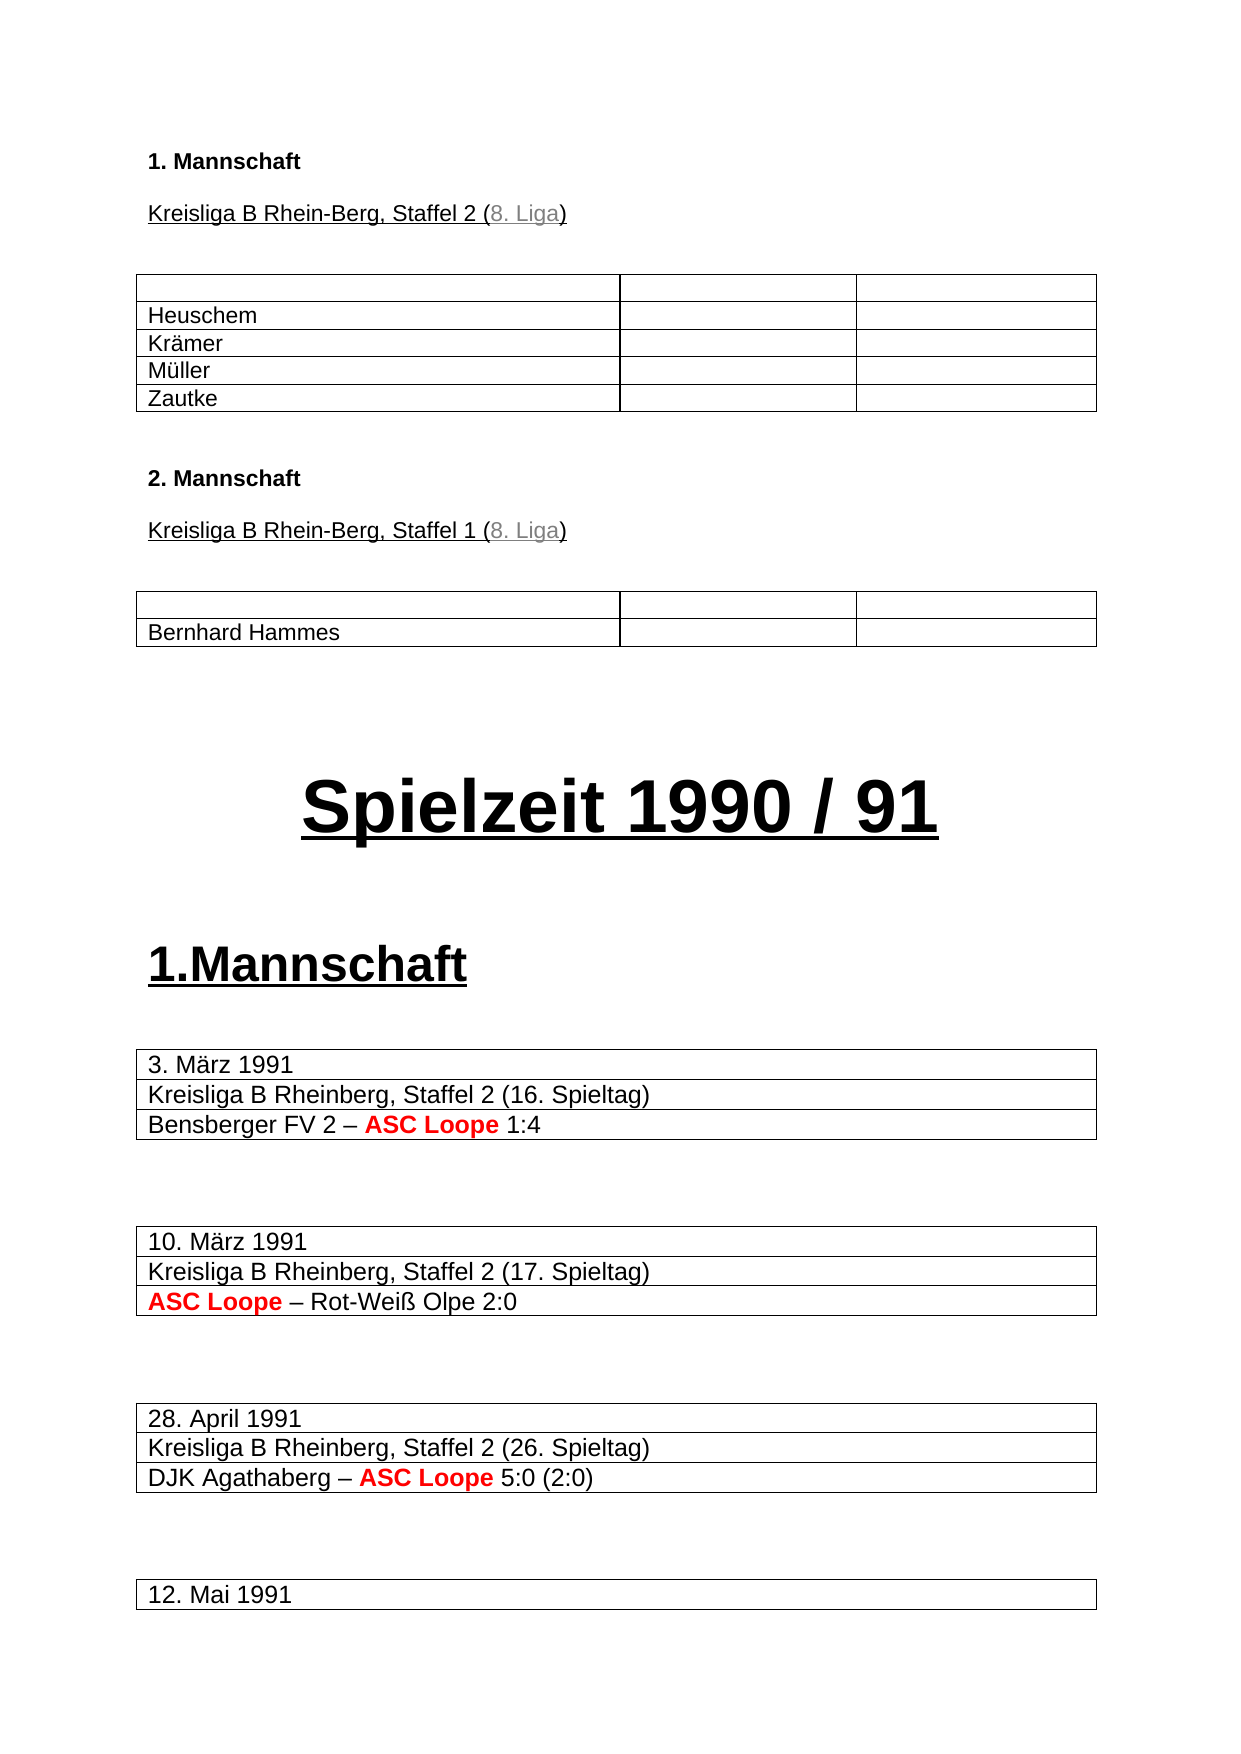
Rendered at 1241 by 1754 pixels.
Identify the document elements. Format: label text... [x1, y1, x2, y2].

table_cell [621, 330, 856, 356]
table_header [621, 592, 856, 618]
table_cell [621, 619, 856, 646]
table_header [137, 592, 619, 618]
table_cell Kreisliga B Rheinberg, Staffel 2 (16. Spieltag) [137, 1080, 1096, 1109]
table_cell [857, 385, 1096, 411]
table_header 10. März 1991 [137, 1227, 1096, 1256]
table_cell [857, 302, 1096, 329]
table_cell Kreisliga B Rheinberg, Staffel 2 (26. Spieltag) [137, 1433, 1096, 1462]
text 1.Mannschaft [148, 934, 1093, 992]
table_cell [857, 357, 1096, 383]
table_cell Zautke [137, 385, 619, 411]
table_header [621, 275, 856, 301]
table_header 12. Mai 1991 [137, 1580, 1096, 1609]
table_header [857, 275, 1096, 301]
table_cell [621, 302, 856, 329]
text Kreisliga B Rhein-Berg, Staffel 1 (8. Liga) [148, 517, 1093, 544]
table_header 28. April 1991 [137, 1404, 1096, 1432]
table_header [857, 592, 1096, 618]
table_cell Müller [137, 357, 619, 383]
text 1. Mannschaft [148, 148, 1093, 174]
text Kreisliga B Rhein-Berg, Staffel 2 (8. Liga) [148, 200, 1093, 227]
table_cell Bernhard Hammes [137, 619, 619, 646]
table_header [137, 275, 619, 301]
table_cell Kreisliga B Rheinberg, Staffel 2 (17. Spieltag) [137, 1257, 1096, 1285]
table_cell Krämer [137, 330, 619, 356]
text 2. Mannschaft [148, 464, 1093, 491]
table_cell DJK Agathaberg – ASC Loope 5:0 (2:0) [137, 1463, 1096, 1492]
table_cell [857, 330, 1096, 356]
table_cell [621, 357, 856, 383]
table_cell [857, 619, 1096, 646]
table_cell Bensberger FV 2 – ASC Loope 1:4 [137, 1110, 1096, 1138]
text Spielzeit 1990 / 91 [148, 762, 1093, 848]
table_cell [621, 385, 856, 411]
table_header 3. März 1991 [137, 1050, 1096, 1079]
table_cell ASC Loope – Rot-Weiß Olpe 2:0 [137, 1286, 1096, 1315]
table_cell Heuschem [137, 302, 619, 329]
